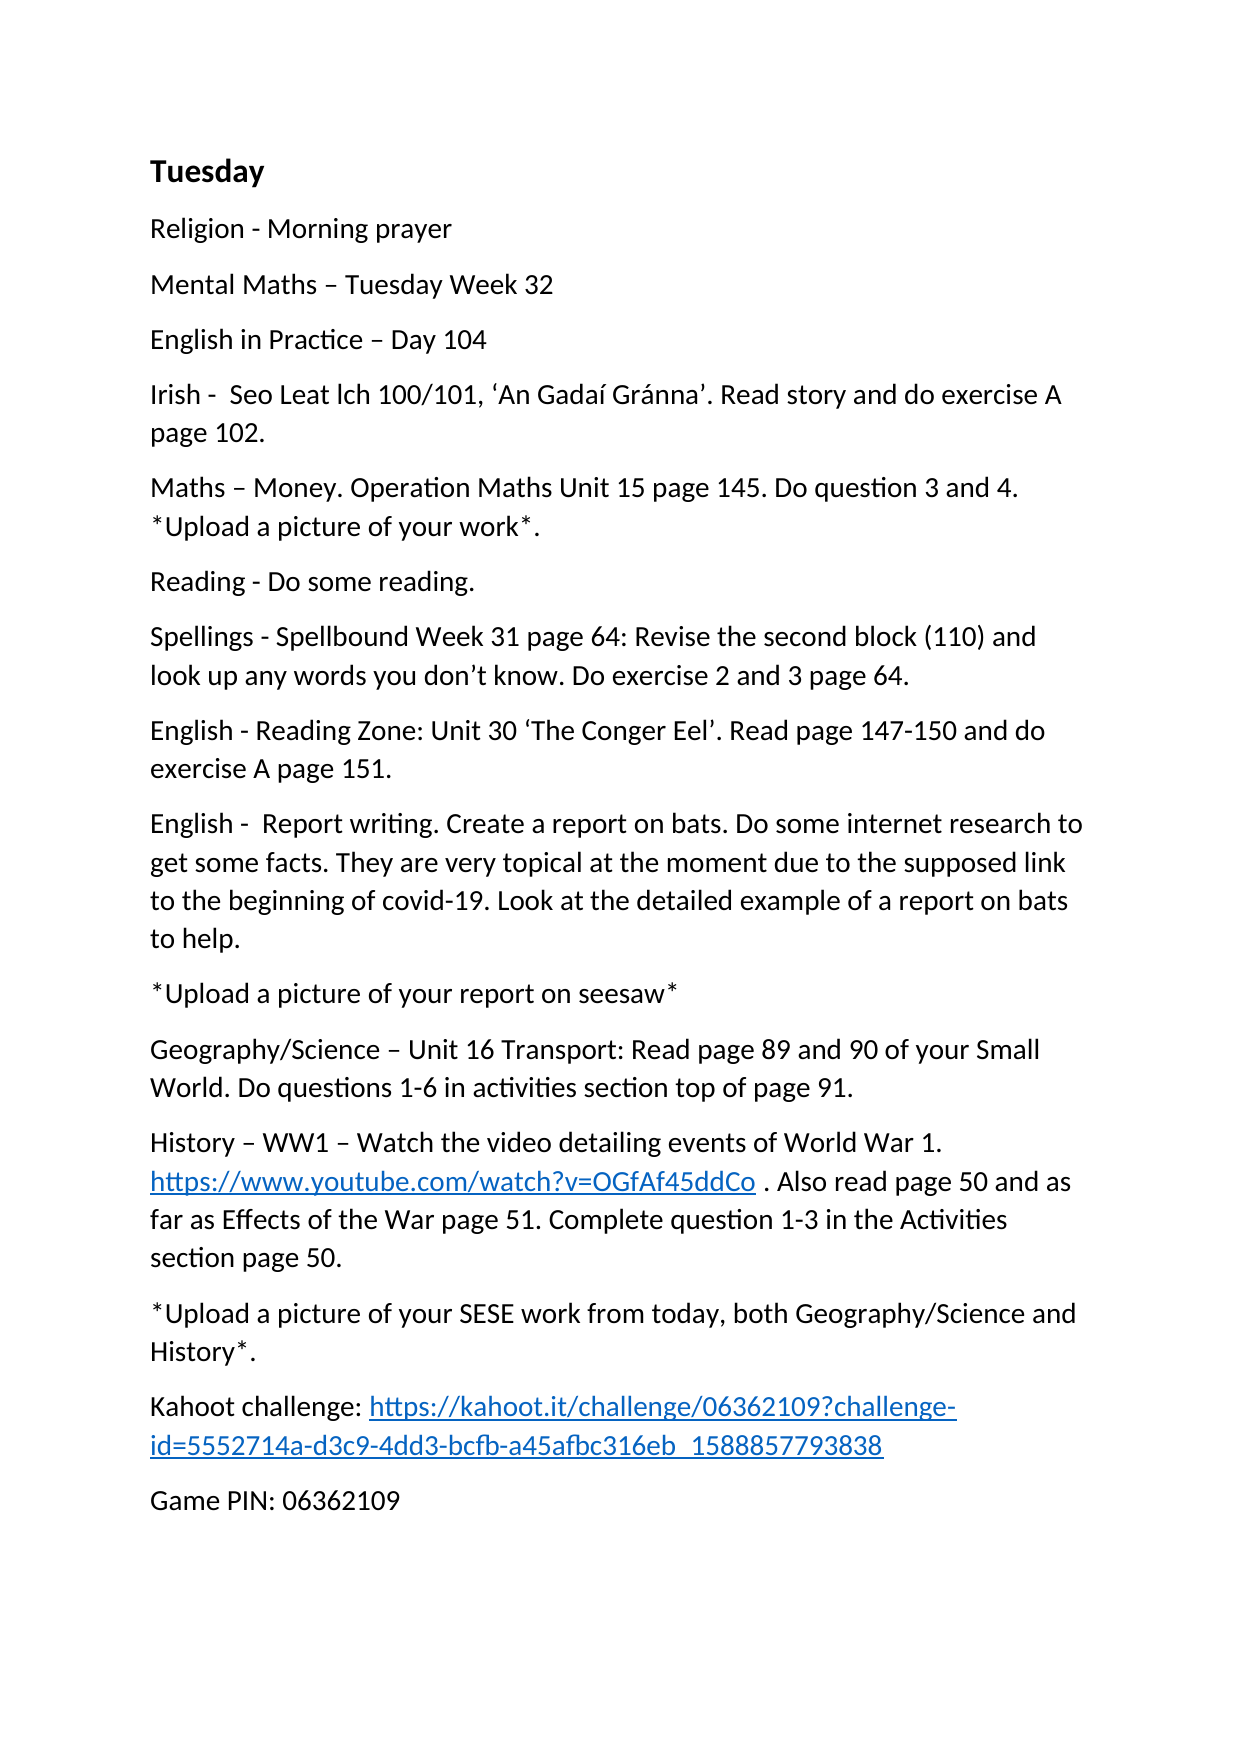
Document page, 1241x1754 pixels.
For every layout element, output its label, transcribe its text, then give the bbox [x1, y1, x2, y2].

text Game PIN: 06362109 [150, 1482, 1090, 1517]
text History – WW1 – Watch the video detailing events of World War 1. https://www.youtube.com/watch?v=OGfAf45ddCo . Also read page 50 and as far as Effects of the War page 51. Complete question 1-3 in the Activities section page 50. [150, 1124, 1090, 1275]
text Spellings - Spellbound Week 31 page 64: Revise the second block (110) and look up any words you don’t know. Do exercise 2 and 3 page 64. [150, 618, 1090, 692]
text English - Reading Zone: Unit 30 ‘The Conger Eel’. Read page 147-150 and do exercise A page 151. [150, 712, 1090, 786]
text Tuesday [150, 150, 1090, 191]
text Reading - Do some reading. [150, 563, 1090, 599]
text English - Report writing. Create a report on bats. Do some internet research to get some facts. They are very topical at the moment due to the supposed link to the beginning of covid-19. Look at the detailed example of a report on bats to help. [150, 805, 1090, 956]
text Kahoot challenge: https://kahoot.it/challenge/06362109?challenge-id=5552714a-d3c9-4dd3-bcfb-a45afbc316eb_1588857793838 [150, 1388, 1090, 1462]
text Maths – Money. Operation Maths Unit 15 page 145. Do question 3 and 4. *Upload a picture of your work*. [150, 469, 1090, 543]
text Irish - Seo Leat lch 100/101, ‘An Gadaí Gránna’. Read story and do exercise A page 102. [150, 376, 1090, 450]
text *Upload a picture of your SESE work from today, both Geography/Science and History*. [150, 1295, 1090, 1369]
text *Upload a picture of your report on seesaw* [150, 976, 1090, 1011]
text Geography/Science – Unit 16 Transport: Read page 89 and 90 of your Small World. Do questions 1-6 in activities section top of page 91. [150, 1031, 1090, 1105]
text Mental Maths – Tuesday Week 32 [150, 266, 1090, 301]
text English in Practice – Day 104 [150, 321, 1090, 356]
text Religion - Morning prayer [150, 211, 1090, 246]
